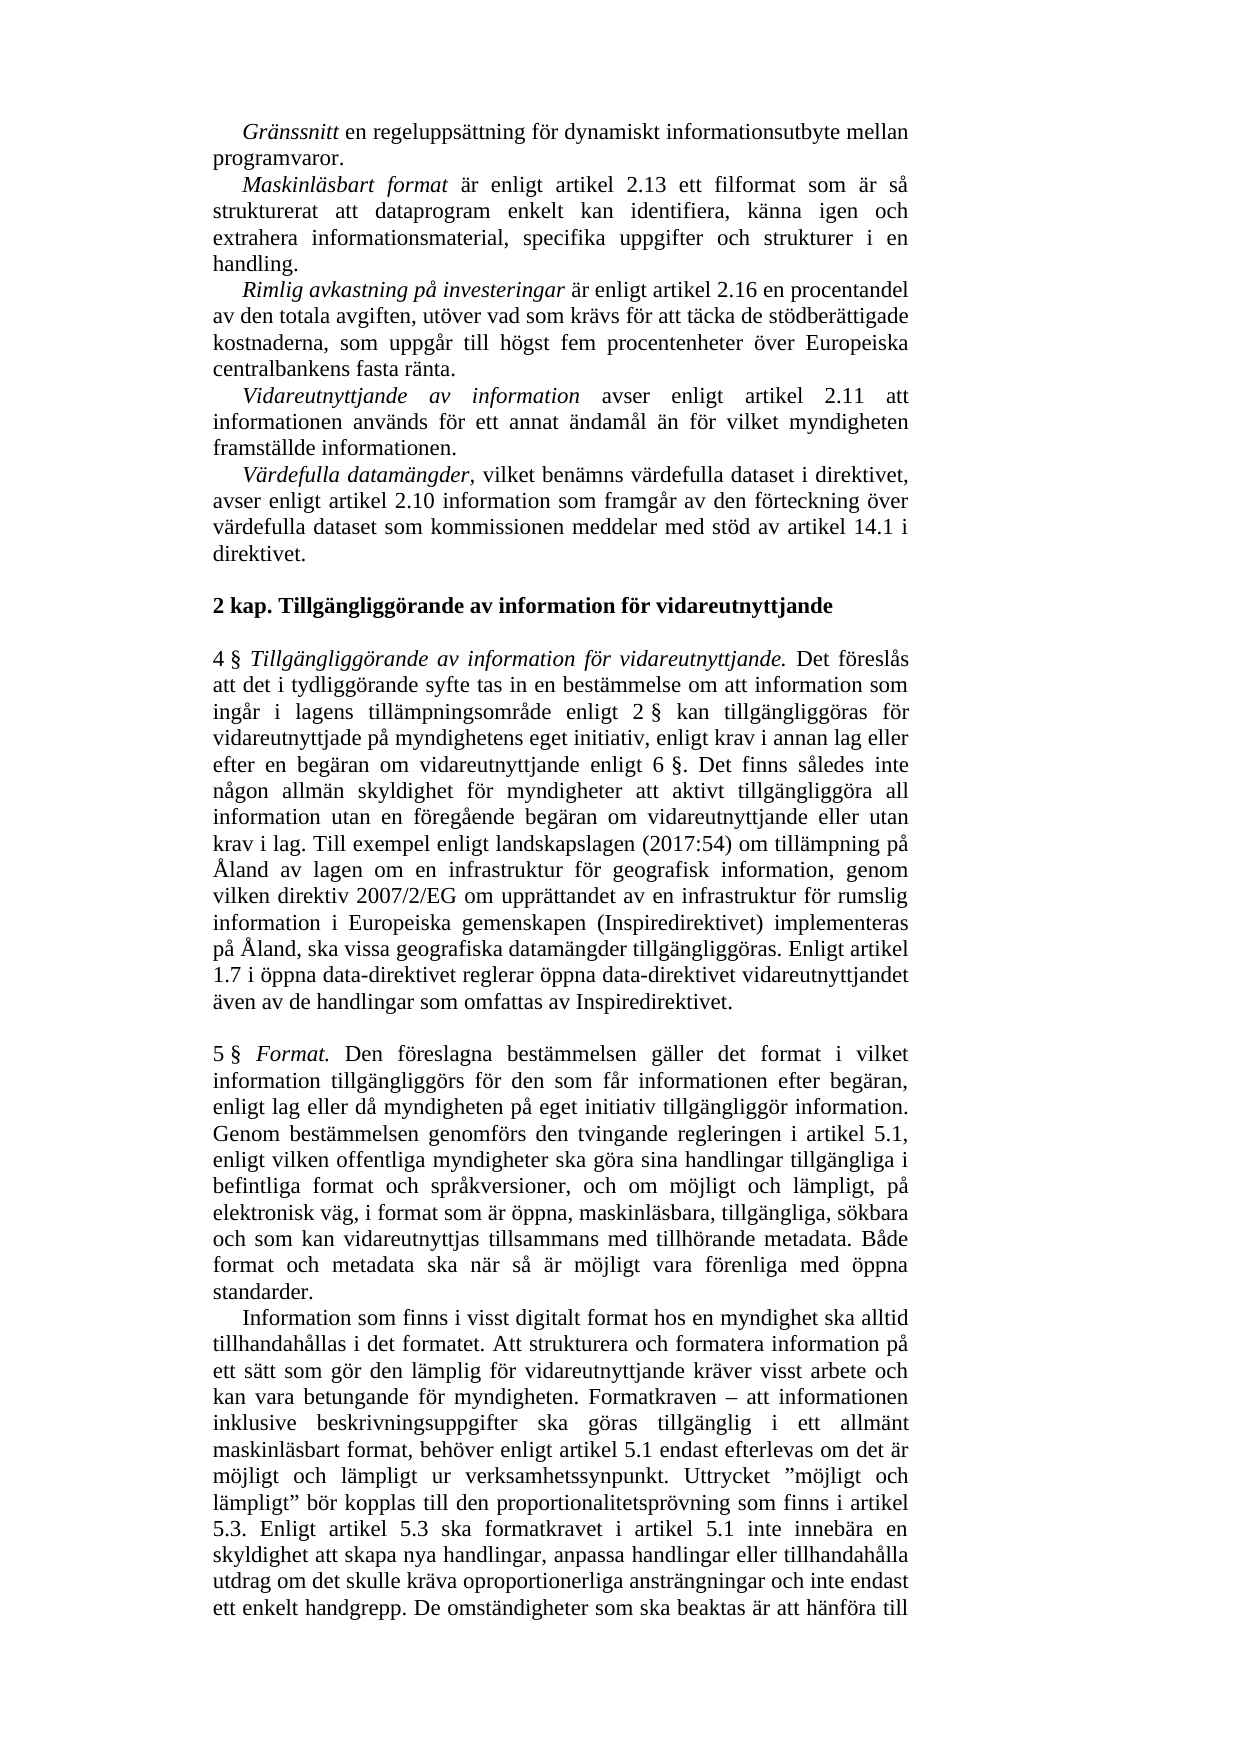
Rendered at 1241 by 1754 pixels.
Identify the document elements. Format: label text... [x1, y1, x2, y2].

text Maskinläsbart format är enligt artikel 2.13 ett filformat som är så strukturerat att dataprogram enkelt kan identifiera, känna igen och extrahera informationsmaterial, specifika uppgifter och strukturer i en handling. [213, 171, 909, 276]
text 5 § Format. Den föreslagna bestämmelsen gäller det format i vilket information tillgängliggörs för den som får informationen efter begäran, enligt lag eller då myndigheten på eget initiativ tillgängliggör information. Genom bestämmelsen genomförs den tvingande regleringen i artikel 5.1, enligt vilken offentliga myndigheter ska göra sina handlingar tillgängliga i befintliga format och språkversioner, och om möjligt och lämpligt, på elektronisk väg, i format som är öppna, maskinläsbara, tillgängliga, sökbara och som kan vidareutnyttjas tillsammans med tillhörande metadata. Både format och metadata ska när så är möjligt vara förenliga med öppna standarder. [213, 1041, 909, 1304]
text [213, 1304, 909, 1620]
text Gränssnitt en regeluppsättning för dynamiskt informationsutbyte mellan programvaror. [213, 118, 909, 171]
text Vidareutnyttjande av information avser enligt artikel 2.11 att informationen används för ett annat ändamål än för vilket myndigheten framställde informationen. [213, 382, 909, 461]
text Värdefulla datamängder, vilket benämns värdefulla dataset i direktivet, avser enligt artikel 2.10 information som framgår av den förteckning över värdefulla dataset som kommissionen meddelar med stöd av artikel 14.1 i direktivet. [213, 461, 909, 566]
text 4 § Tillgängliggörande av information för vidareutnyttjande. Det föreslås att det i tydliggörande syfte tas in en bestämmelse om att information som ingår i lagens tillämpningsområde enligt 2 § kan tillgängliggöras för vidareutnyttjade på myndighetens eget initiativ, enligt krav i annan lag eller efter en begäran om vidareutnyttjande enligt 6 §. Det finns således inte någon allmän skyldighet för myndigheter att aktivt tillgängliggöra all information utan en föregående begäran om vidareutnyttjande eller utan krav i lag. Till exempel enligt landskapslagen (2017:54) om tillämpning på Åland av lagen om en infrastruktur för geografisk information, genom vilken direktiv 2007/2/EG om upprättandet av en infrastruktur för rumslig information i Europeiska gemenskapen (Inspiredirektivet) implementeras på Åland, ska vissa geografiska datamängder tillgängliggöras. Enligt artikel 1.7 i öppna data-direktivet reglerar öppna data-direktivet vidareutnyttjandet även av de handlingar som omfattas av Inspiredirektivet. [213, 645, 909, 1014]
text 2 kap. Tillgängliggörande av information för vidareutnyttjande [213, 592, 909, 619]
text Rimlig avkastning på investeringar är enligt artikel 2.16 en procentandel av den totala avgiften, utöver vad som krävs för att täcka de stödberättigade kostnaderna, som uppgår till högst fem procentenheter över Europeiska centralbankens fasta ränta. [213, 276, 909, 382]
